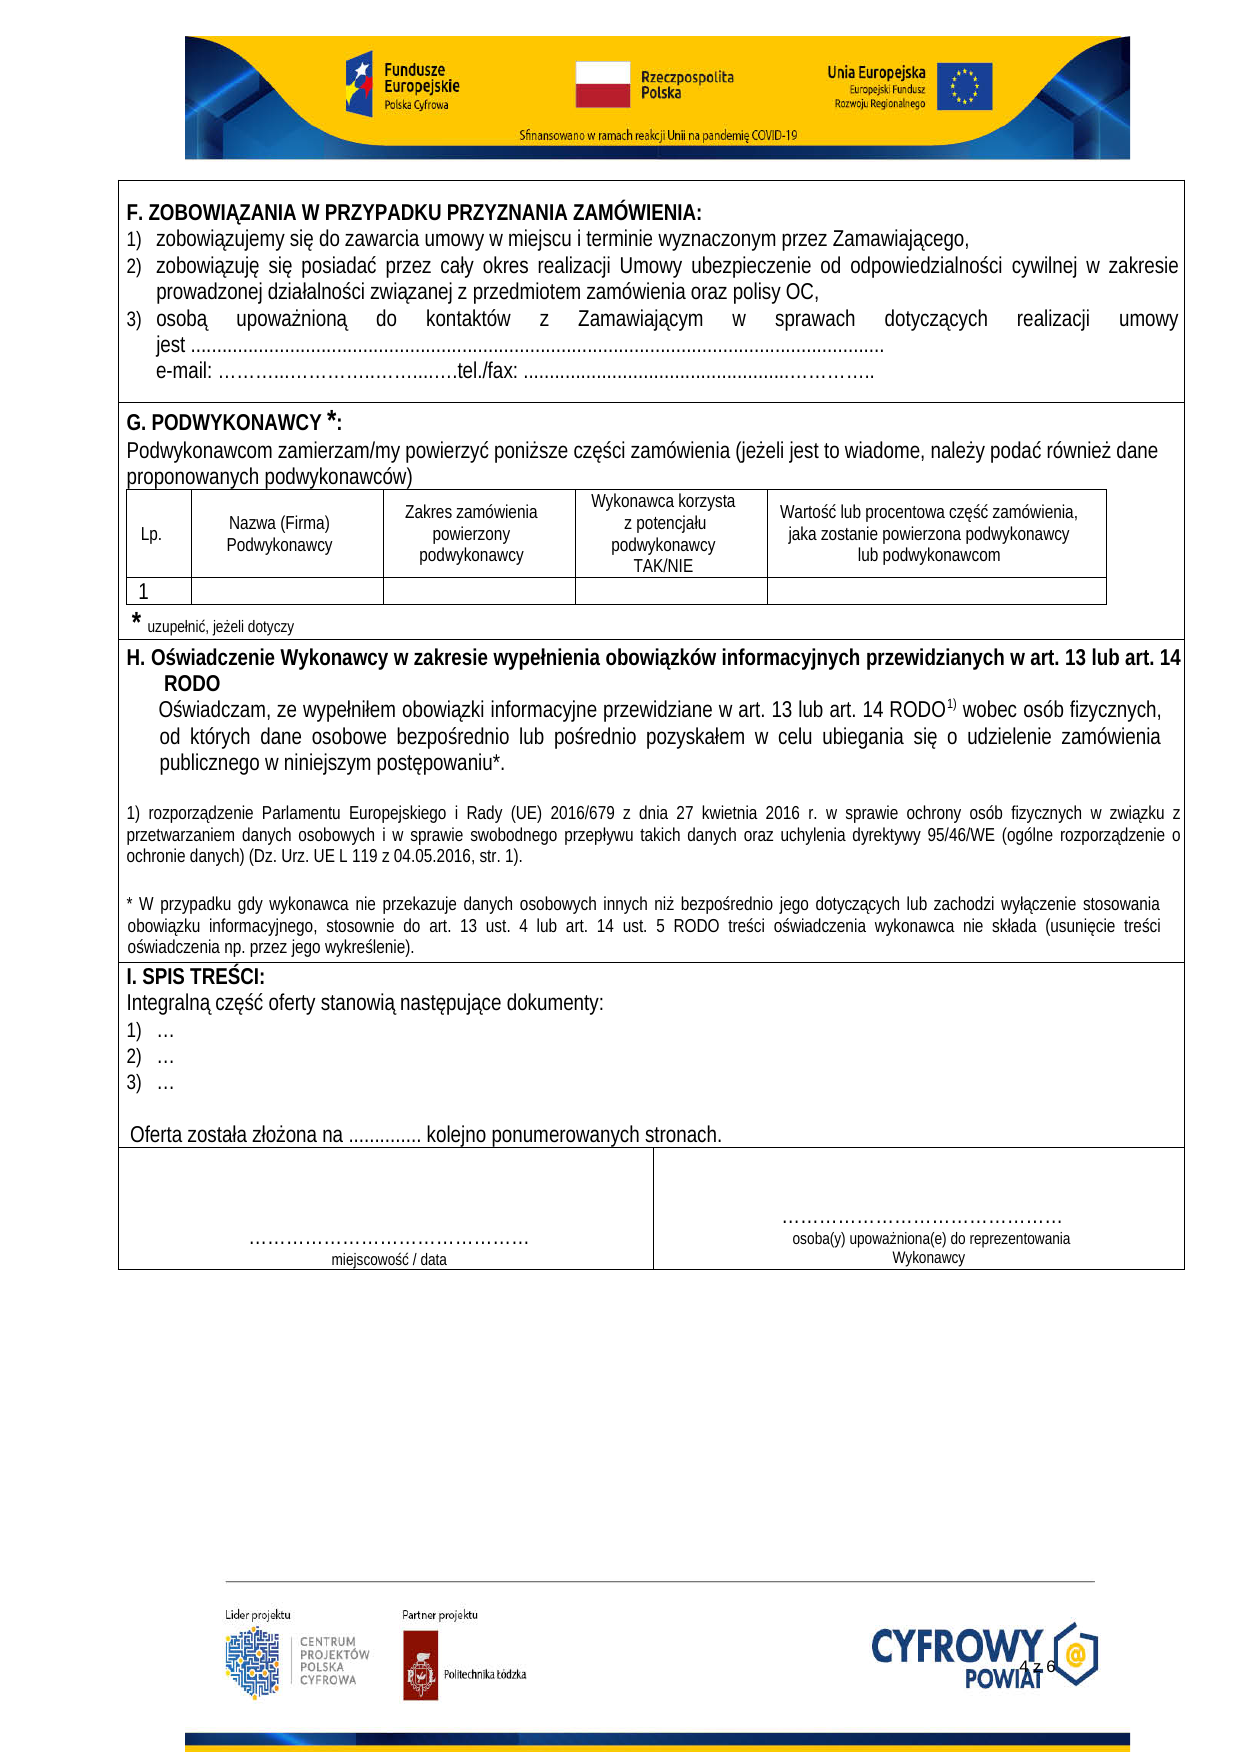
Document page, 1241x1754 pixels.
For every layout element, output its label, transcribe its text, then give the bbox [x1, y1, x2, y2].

table_header F. ZOBOWIĄZANIA W PRZYPADKU PRZYZNANIA ZAMÓWIENIA: zobowiązujemy się do zawarcia umowy w miejscu i terminie wyznaczonym przez Zamawiającego, zobowiązuję się posiadać przez cały okres realizacji Umowy ubezpieczenie od odpowiedzialności cywilnej w zakresie prowadzonej działalności związanej z przedmiotem zamówienia oraz polisy OC, osobą upoważnioną do kontaktów z Zamawiającym w sprawach dotyczących realizacji umowy jest ..................................................................................................................................... e-mail: ………...…………..……....….tel./fax: ...................................................………….. [119, 181, 1184, 402]
picture [185, 36, 1130, 180]
table_cell G. PODWYKONAWCY *: Podwykonawcom zamierzam/my powierzyć poniższe części zamówienia (jeżeli jest to wiadome, należy podać również dane proponowanych podwykonawców) * uzupełnić, jeżeli dotyczy [119, 403, 1184, 638]
table_cell H. Oświadczenie Wykonawcy w zakresie wypełnienia obowiązków informacyjnych przewidzianych w art. 13 lub art. 14 RODO Oświadczam, ze wypełniłem obowiązki informacyjne przewidziane w art. 13 lub art. 14 RODO1) wobec osób fizycznych, od których dane osobowe bezpośrednio lub pośrednio pozyskałem w celu ubiegania się o udzielenie zamówienia publicznego w niniejszym postępowaniu*. 1) rozporządzenie Parlamentu Europejskiego i Rady (UE) 2016/679 z dnia 27 kwietnia 2016 r. w sprawie ochrony osób fizycznych w związku z przetwarzaniem danych osobowych i w sprawie swobodnego przepływu takich danych oraz uchylenia dyrektywy 95/46/WE (ogólne rozporządzenie o ochronie danych) (Dz. Urz. UE L 119 z 04.05.2016, str. 1). * W przypadku gdy wykonawca nie przekazuje danych osobowych innych niż bezpośrednio jego dotyczących lub zachodzi wyłączenie stosowania obowiązku informacyjnego, stosownie do art. 13 ust. 4 lub art. 14 ust. 5 RODO treści oświadczenia wykonawca nie składa (usunięcie treści oświadczenia np. przez jego wykreślenie). [119, 640, 1184, 962]
table_cell ……………………………………… osoba(y) upoważniona(e) do reprezentowania Wykonawcy [654, 1148, 1184, 1268]
table_cell I. SPIS TREŚCI: Integralną część oferty stanowią następujące dokumenty: … … … Oferta została złożona na .............. kolejno ponumerowanych stronach. [119, 963, 1184, 1147]
picture [185, 1270, 1130, 1752]
table_cell ……………………………………… miejscowość / data [119, 1148, 653, 1268]
